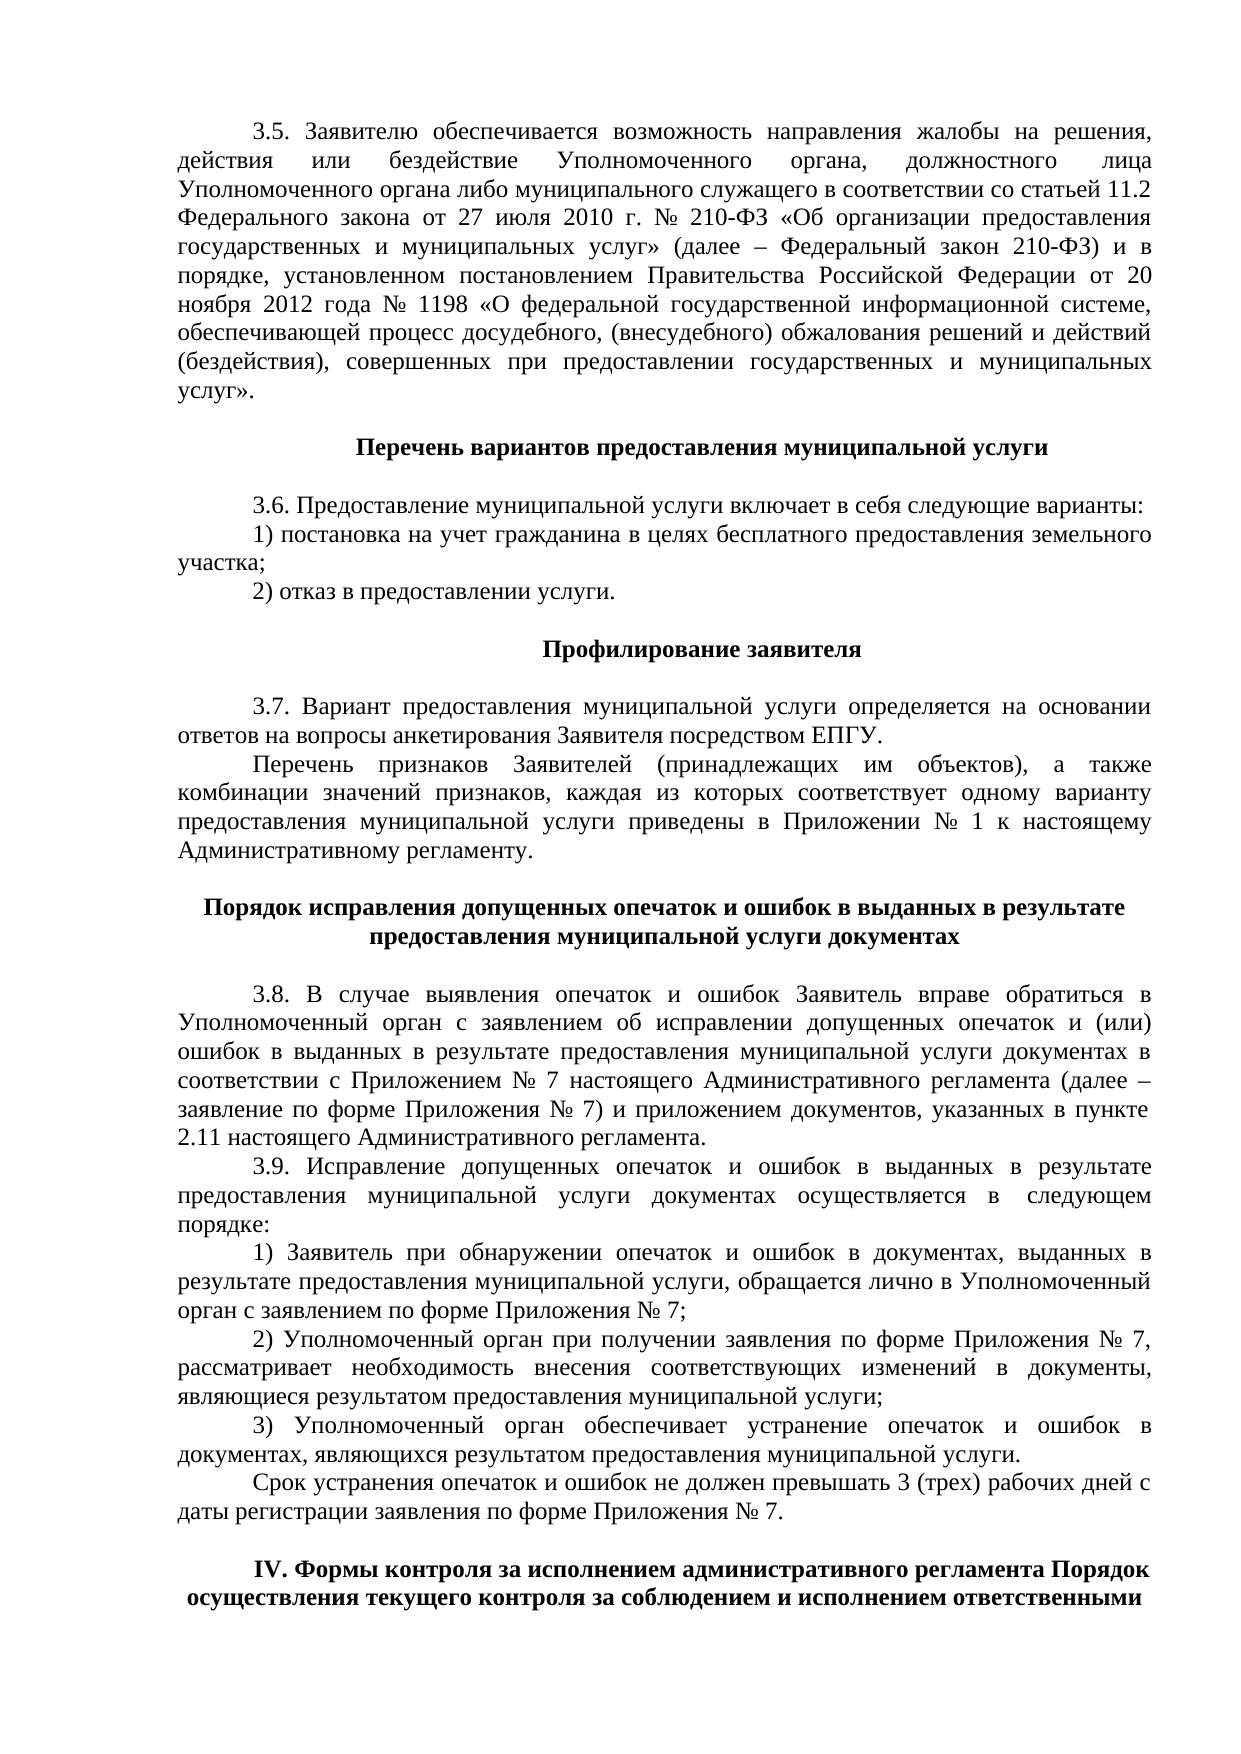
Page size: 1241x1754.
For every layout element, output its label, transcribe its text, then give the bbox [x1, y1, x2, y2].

text Перечень признаков Заявителей (принадлежащих им объектов), а также комбинации значений признаков, каждая из которых соответствует одному варианту предоставления муниципальной услуги приведены в Приложении № 1 к настоящему Административному регламенту. [177, 749, 1152, 864]
list Уполномоченный орган при получении заявления по форме Приложения № 7, рассматривает необходимость внесения соответствующих изменений в документы, являющиеся результатом предоставления муниципальной услуги; [177, 1324, 1152, 1410]
subtitle Формы контроля за исполнением административного регламента Порядок осуществления текущего контроля за соблюдением и исполнением ответственными [187, 1554, 1150, 1611]
list Заявитель при обнаружении опечаток и ошибок в документах, выданных в результате предоставления муниципальной услуги, обращается лично в Уполномоченный орган с заявлением по форме Приложения № 7; [177, 1237, 1152, 1324]
text Срок устранения опечаток и ошибок не должен превышать 3 (трех) рабочих дней с даты регистрации заявления по форме Приложения № 7. [177, 1467, 1152, 1525]
list отказ в предоставлении услуги. [252, 576, 1176, 605]
list Уполномоченный орган обеспечивает устранение опечаток и ошибок в документах, являющихся результатом предоставления муниципальной услуги. [177, 1410, 1152, 1467]
subtitle Перечень вариантов предоставления муниципальной услуги [234, 432, 1170, 461]
subtitle Порядок исправления допущенных опечаток и ошибок в выданных в результате предоставления муниципальной услуги документах [203, 892, 1127, 950]
list В случае выявления опечаток и ошибок Заявитель вправе обратиться в Уполномоченный орган с заявлением об исправлении допущенных опечаток и (или) ошибок в выданных в результате предоставления муниципальной услуги документах в соответствии с Приложением № 7 настоящего Административного регламента (далее – заявление по форме Приложения № 7) и приложением документов, указанных в пункте [177, 979, 1152, 1122]
list Исправление допущенных опечаток и ошибок в выданных в результате предоставления муниципальной услуги документах осуществляется в следующем порядке: [177, 1151, 1152, 1237]
list постановка на учет гражданина в целях бесплатного предоставления земельного участка; [177, 519, 1152, 576]
list Вариант предоставления муниципальной услуги определяется на основании ответов на вопросы анкетирования Заявителя посредством ЕПГУ. [177, 691, 1152, 749]
list Заявителю обеспечивается возможность направления жалобы на решения, действия или бездействие Уполномоченного органа, должностного лица Уполномоченного органа либо муниципального служащего в соответствии со статьей 11.2 Федерального закона от 27 июля 2010 г. № 210-ФЗ «Об организации предоставления государственных и муниципальных услуг» (далее – Федеральный закон 210-ФЗ) и в порядке, установленном постановлением Правительства Российской Федерации от 20 ноября 2012 года № 1198 «О федеральной государственной информационной системе, обеспечивающей процесс досудебного, (внесудебного) обжалования решений и действий (бездействия), совершенных при предоставлении государственных и муниципальных услуг». [177, 116, 1152, 404]
subtitle Профилирование заявителя [234, 634, 1170, 662]
text 2.11 настоящего Административного регламента. [177, 1122, 1176, 1151]
list Предоставление муниципальной услуги включает в себя следующие варианты: [252, 490, 1176, 519]
